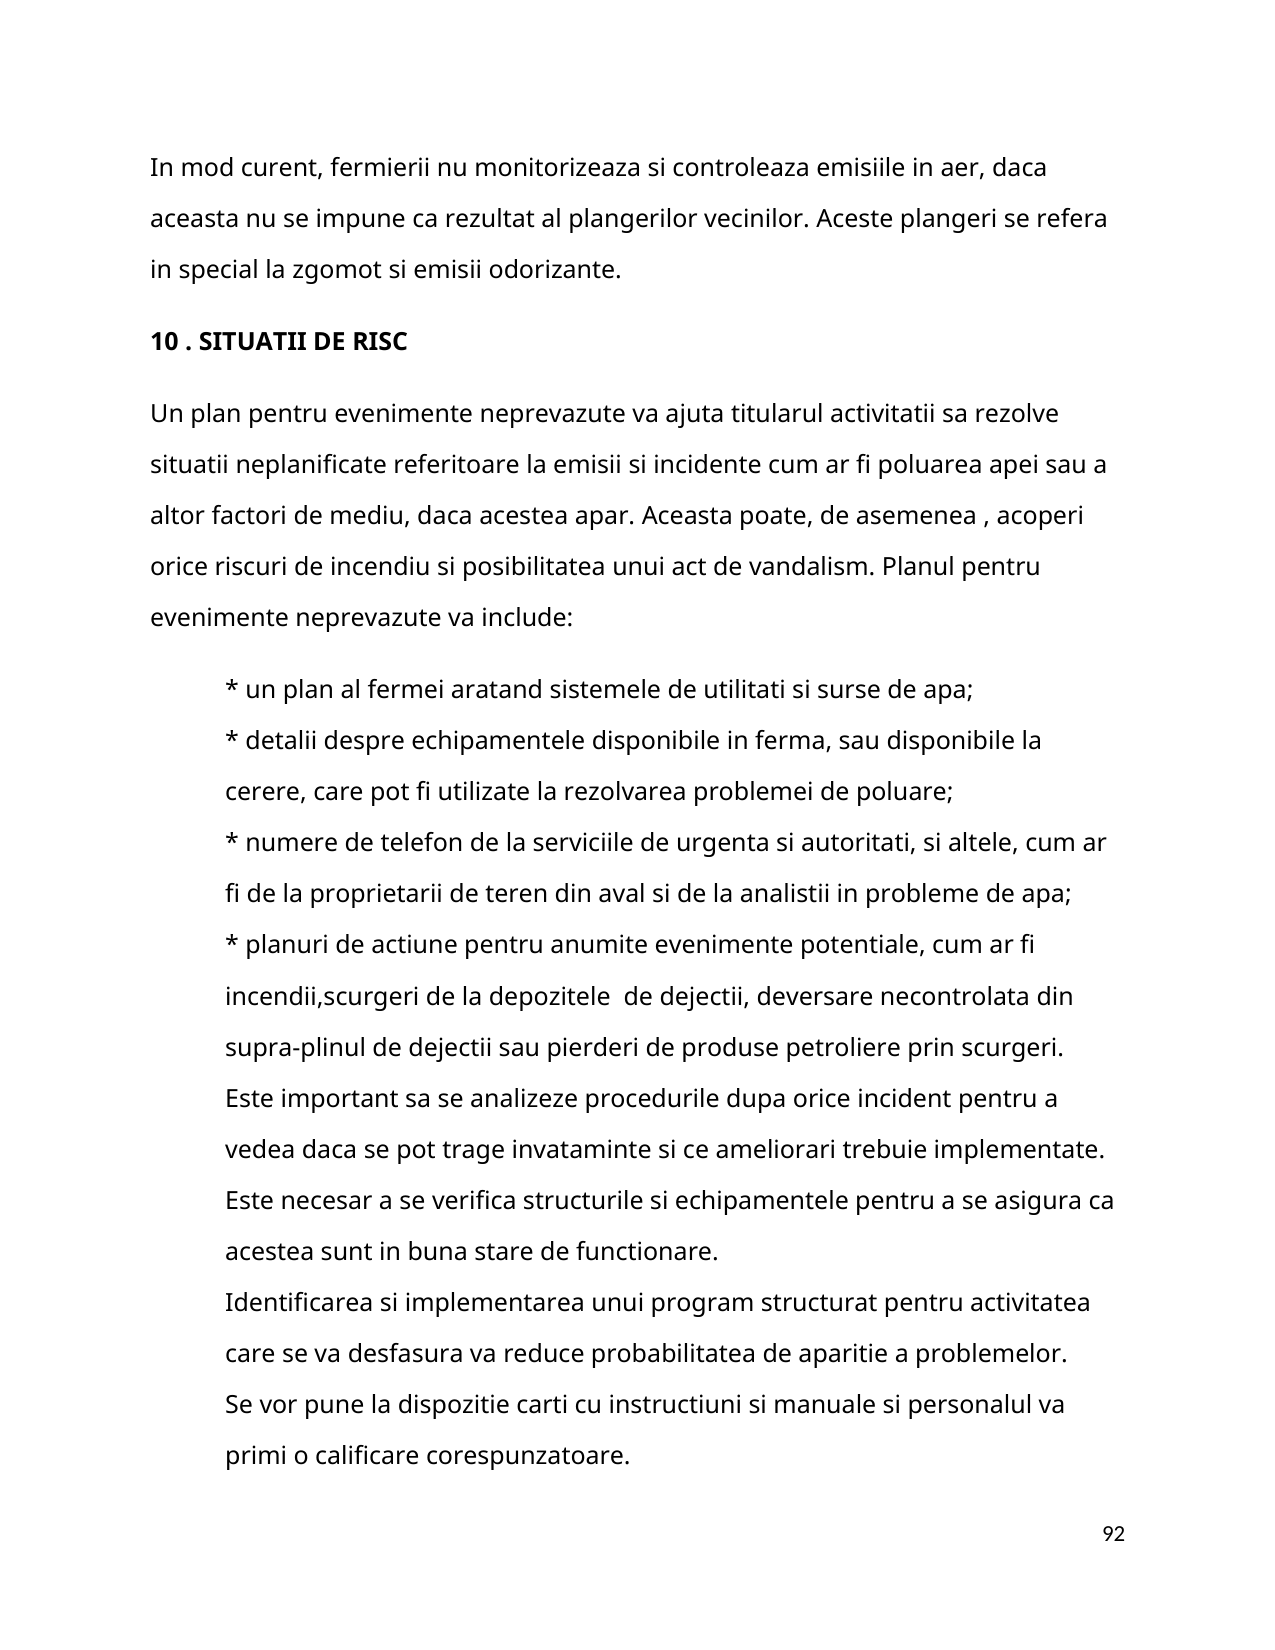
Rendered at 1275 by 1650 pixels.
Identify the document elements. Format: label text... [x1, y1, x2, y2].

list * planuri de actiune pentru anumite evenimente potentiale, cum ar fi incendii,scurgeri de la depozitele de dejectii, deversare necontrolata din supra-plinul de dejectii sau pierderi de produse petroliere prin scurgeri. [225, 927, 1125, 1063]
text Un plan pentru evenimente neprevazute va ajuta titularul activitatii sa rezolve situatii neplanificate referitoare la emisii si incidente cum ar fi poluarea apei sau a altor factori de mediu, daca acestea apar. Aceasta poate, de asemenea , acoperi orice riscuri de incendiu si posibilitatea unui act de vandalism. Planul pentru evenimente neprevazute va include: [150, 396, 1125, 634]
list * numere de telefon de la serviciile de urgenta si autoritati, si altele, cum ar fi de la proprietarii de teren din aval si de la analistii in probleme de apa; [225, 825, 1125, 910]
list Se vor pune la dispozitie carti cu instructiuni si manuale si personalul va primi o calificare corespunzatoare. [225, 1386, 1125, 1472]
text 10 . SITUATII DE RISC [150, 324, 1125, 358]
list * detalii despre echipamentele disponibile in ferma, sau disponibile la cerere, care pot fi utilizate la rezolvarea problemei de poluare; [225, 723, 1125, 808]
text In mod curent, fermierii nu monitorizeaza si controleaza emisiile in aer, daca aceasta nu se impune ca rezultat al plangerilor vecinilor. Aceste plangeri se refera in special la zgomot si emisii odorizante. [150, 150, 1125, 286]
list Este important sa se analizeze procedurile dupa orice incident pentru a vedea daca se pot trage invataminte si ce ameliorari trebuie implementate. [225, 1080, 1125, 1165]
list * un plan al fermei aratand sistemele de utilitati si surse de apa; [225, 672, 1125, 706]
list Este necesar a se verifica structurile si echipamentele pentru a se asigura ca acestea sunt in buna stare de functionare. [225, 1182, 1125, 1267]
list Identificarea si implementarea unui program structurat pentru activitatea care se va desfasura va reduce probabilitatea de aparitie a problemelor. [225, 1284, 1125, 1369]
